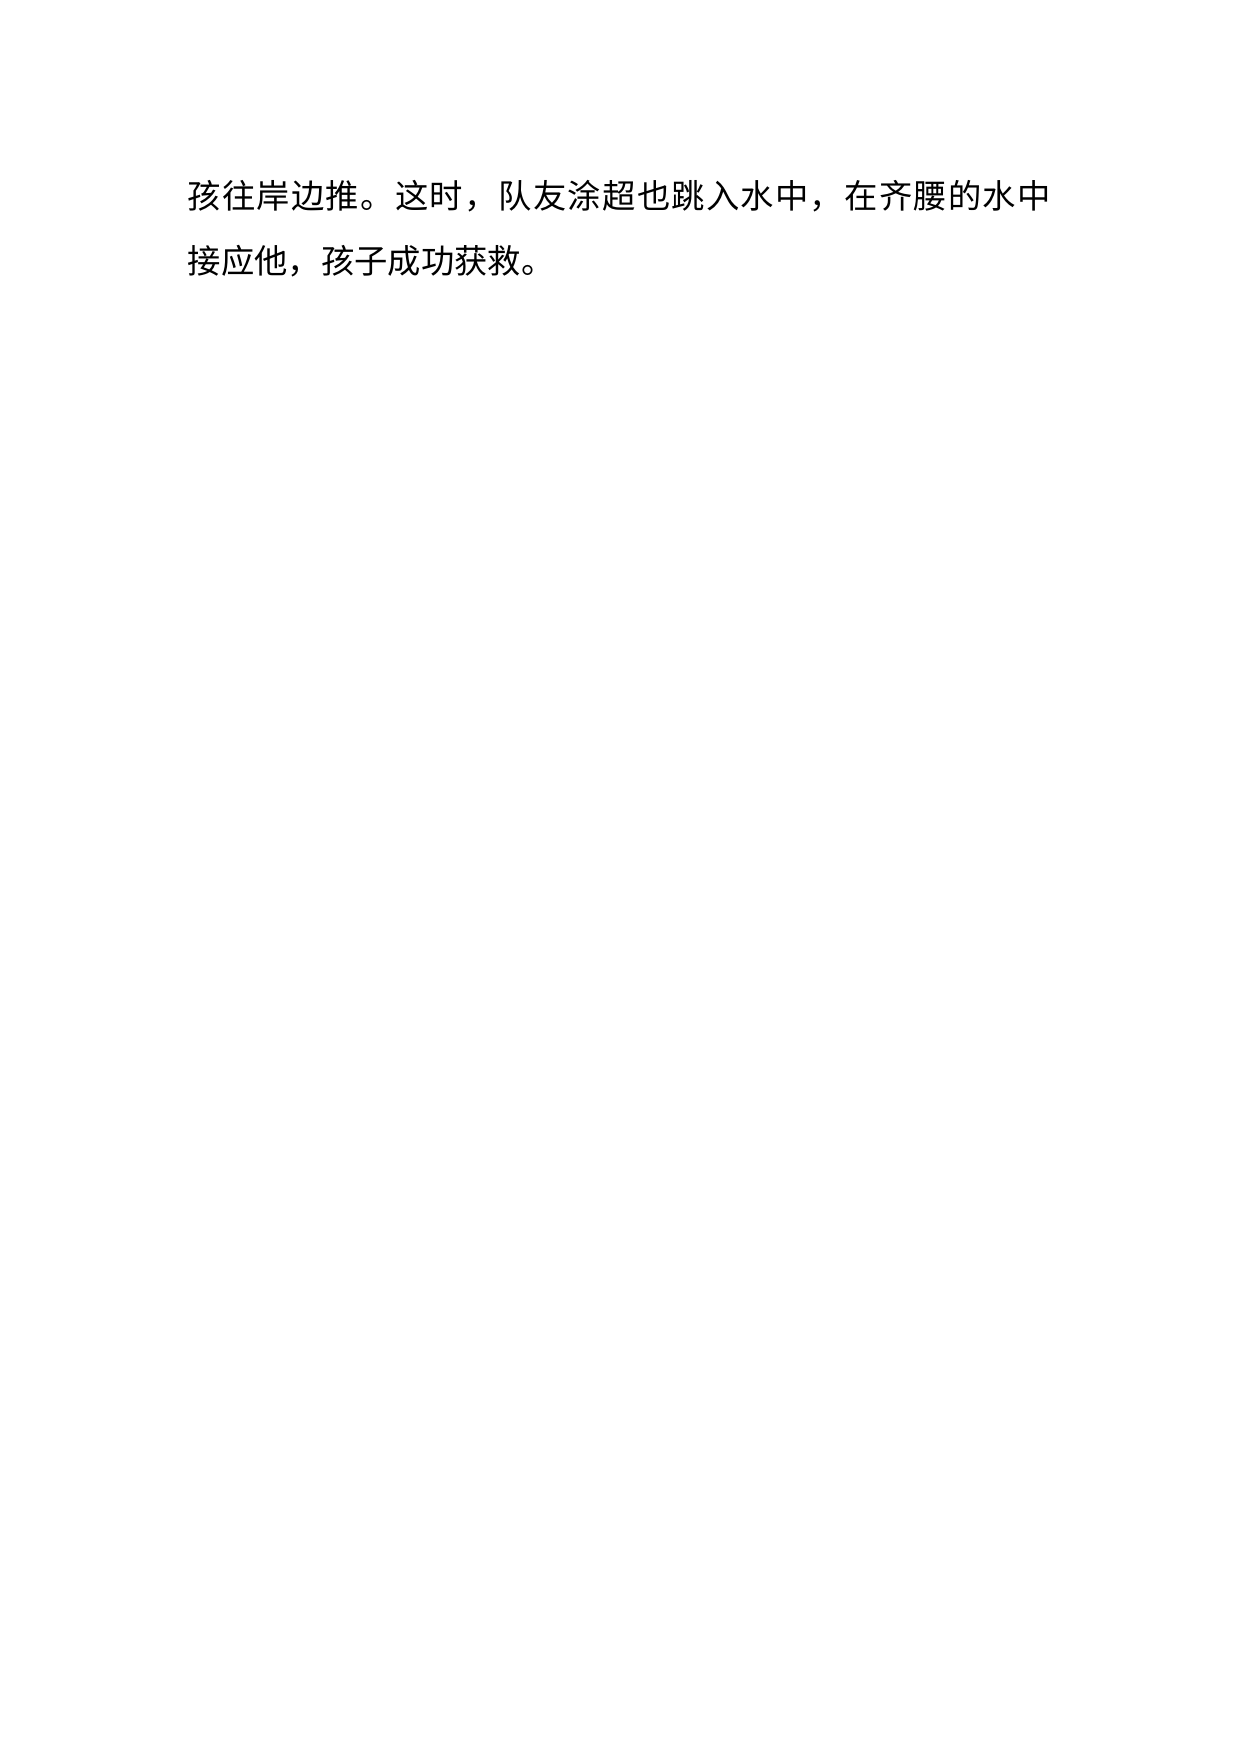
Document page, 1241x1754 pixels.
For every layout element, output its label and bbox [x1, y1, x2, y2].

text [187, 162, 1053, 292]
